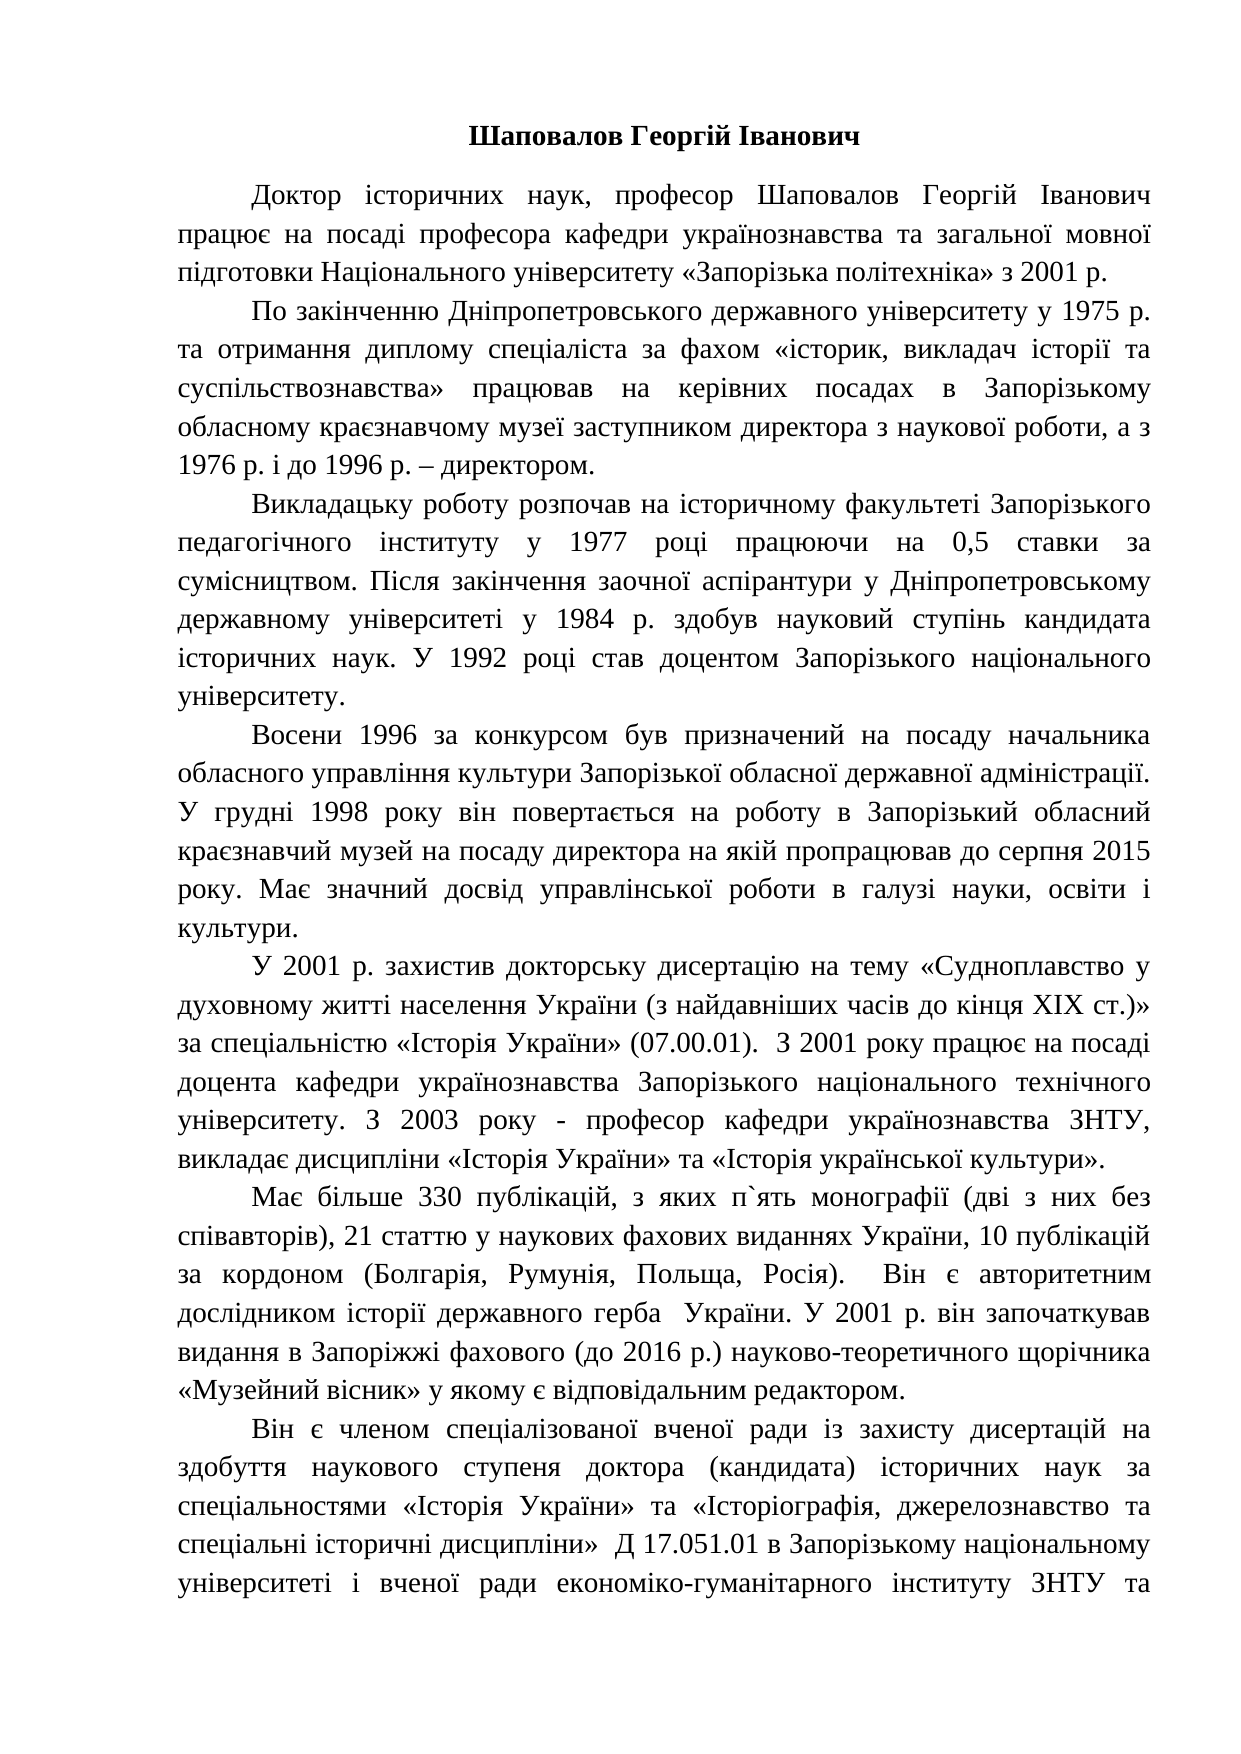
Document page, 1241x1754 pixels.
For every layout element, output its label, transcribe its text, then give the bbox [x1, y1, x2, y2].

text Викладацьку роботу розпочав на історичному факультеті Запорізького педагогічного інституту у 1977 році працюючи на 0,5 ставки за сумісництвом. Після закінчення заочної аспірантури у Дніпропетровському державному університеті у 1984 р. здобув науковий ступінь кандидата історичних наук. У 1992 році став доцентом Запорізького національного університету. [177, 486, 1152, 712]
text Восени 1996 за конкурсом був призначений на посаду начальника обласного управління культури Запорізької обласної державної адміністрації. У грудні 1998 року він повертається на роботу в Запорізький обласний краєзнавчий музей на посаду директора на якій пропрацював до серпня 2015 року. Має значний досвід управлінської роботи в галузі науки, освіти і культури. [177, 717, 1152, 943]
text У 2001 р. захистив докторську дисертацію на тему «Судноплавство у духовному житті населення України (з найдавніших часів до кінця XIX ст.)» за спеціальністю «Історія України» (07.00.01). З 2001 року працює на посаді доцента кафедри українознавства Запорізького національного технічного університету. З 2003 року - професор кафедри українознавства ЗНТУ, викладає дисципліни «Історія України» та «Історія української культури». [177, 948, 1152, 1174]
text Має більше 330 публікацій, з яких п`ять монографії (дві з них без співавторів), 21 статтю у наукових фахових виданнях України, 10 публікацій за кордоном (Болгарія, Румунія, Польща, Росія). Він є авторитетним дослідником історії державного герба України. У 2001 р. він започаткував видання в Запоріжжі фахового (до 2016 р.) науково-теоретичного щорічника «Музейний вісник» у якому є відповідальним редактором. [177, 1179, 1152, 1406]
text Доктор історичних наук, професор Шаповалов Георгій Іванович працює на посаді професора кафедри українознавства та загальної мовної підготовки Національного університету «Запорізька політехніка» з 2001 р. [177, 177, 1152, 288]
text По закінченню Дніпропетровського державного університету у 1975 р. та отримання диплому спеціаліста за фахом «історик, викладач історії та суспільствознавства» працював на керівних посадах в Запорізькому обласному краєзнавчому музеї заступником директора з наукової роботи, а з 1976 р. і до 1996 р. – директором. [177, 293, 1152, 481]
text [177, 1411, 1152, 1598]
text Шаповалов Георгій Іванович [177, 118, 1152, 152]
